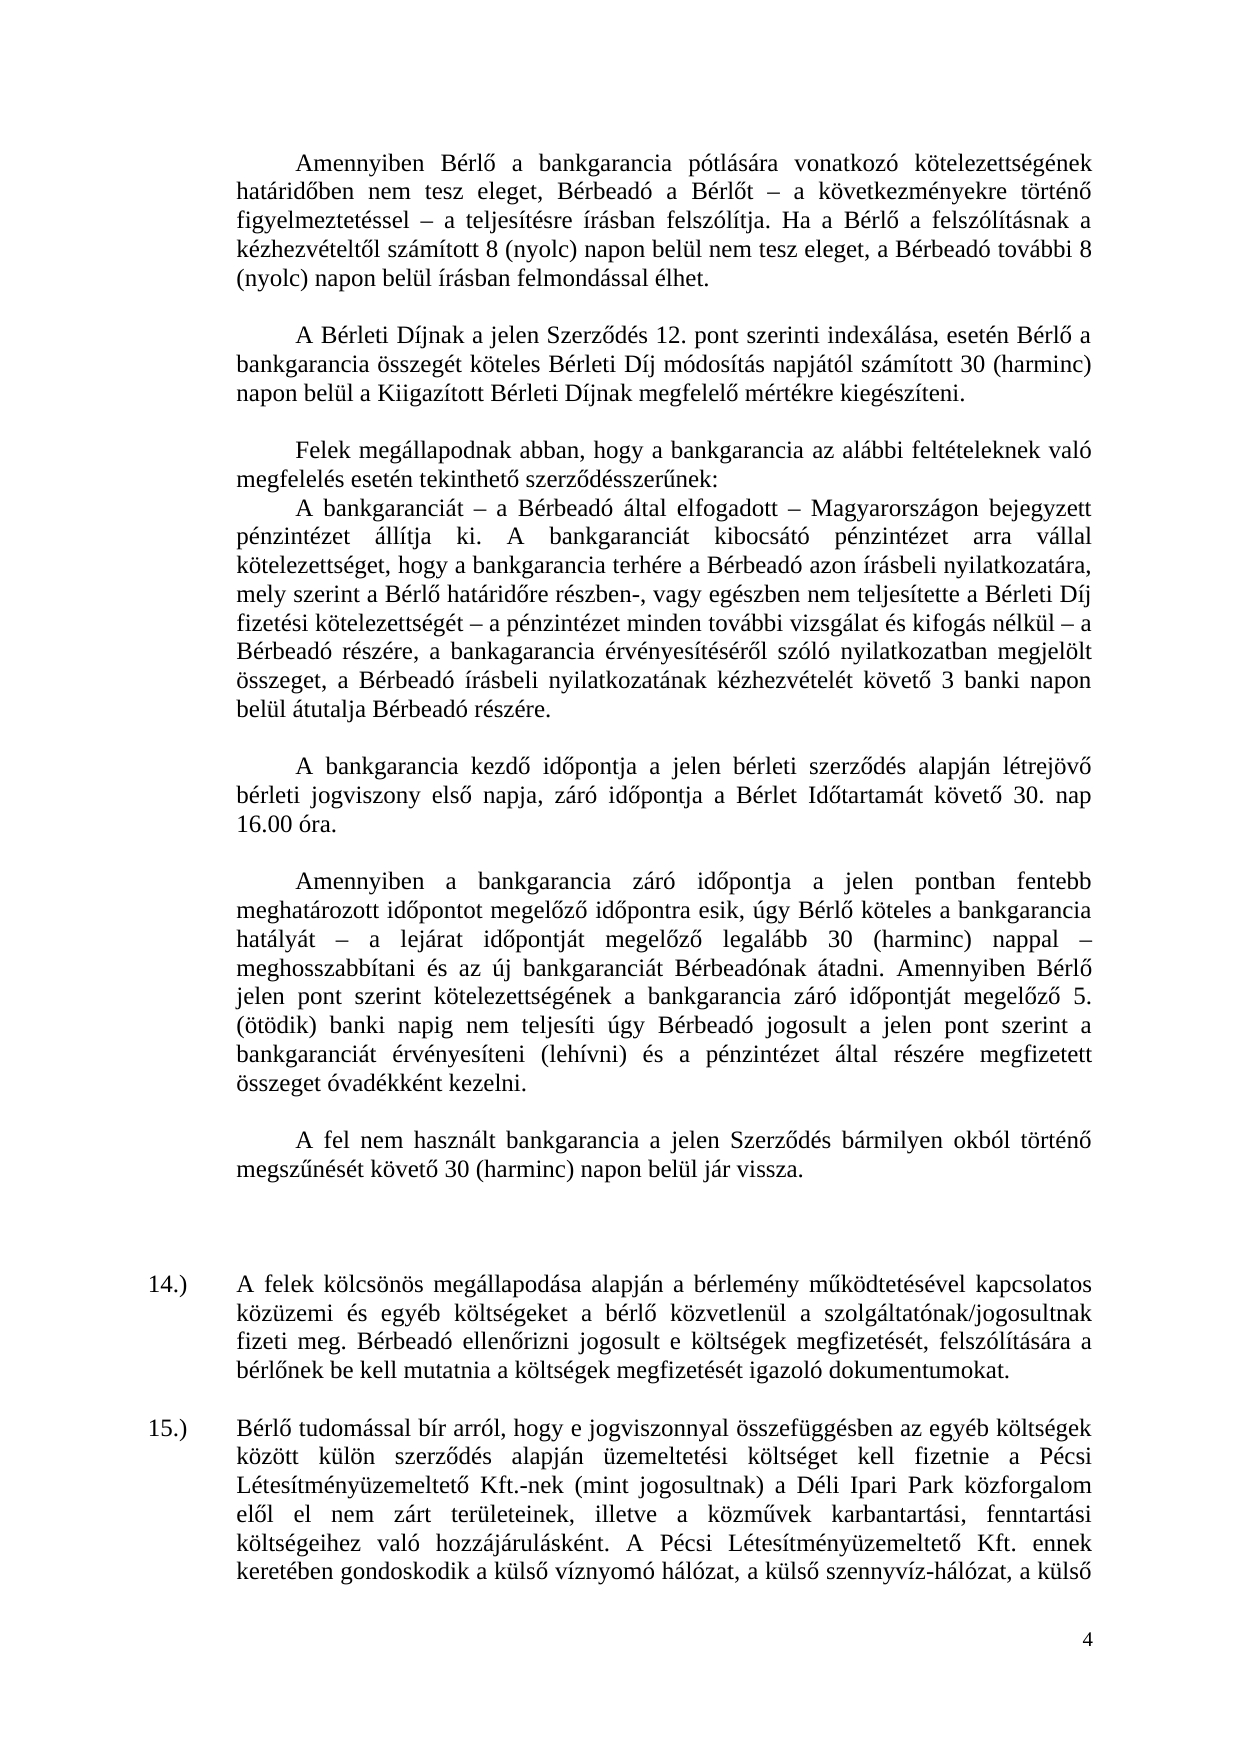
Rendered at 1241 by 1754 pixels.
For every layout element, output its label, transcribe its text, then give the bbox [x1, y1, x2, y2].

list Amennyiben a bankgarancia záró időpontja a jelen pontban fentebb meghatározott időpontot megelőző időpontra esik, úgy Bérlő köteles a bankgarancia hatályát – a lejárat időpontját megelőző legalább 30 (harminc) nappal – meghosszabbítani és az új bankgaranciát Bérbeadónak átadni. Amennyiben Bérlő jelen pont szerint kötelezettségének a bankgarancia záró időpontját megelőző 5. (ötödik) banki napig nem teljesíti úgy Bérbeadó jogosult a jelen pont szerint a bankgaranciát érvényesíteni (lehívni) és a pénzintézet által részére megfizetett összeget óvadékként kezelni. [236, 866, 1093, 1096]
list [148, 1413, 1093, 1585]
list A bankgarancia kezdő időpontja a jelen bérleti szerződés alapján létrejövő bérleti jogviszony első napja, záró időpontja a Bérlet Időtartamát követő 30. nap 16.00 óra. [236, 751, 1093, 838]
list A bankgaranciát – a Bérbeadó által elfogadott – Magyarországon bejegyzett pénzintézet állítja ki. A bankgaranciát kibocsátó pénzintézet arra vállal kötelezettséget, hogy a bankgarancia terhére a Bérbeadó azon írásbeli nyilatkozatára, mely szerint a Bérlő határidőre részben-, vagy egészben nem teljesítette a Bérleti Díj fizetési kötelezettségét – a pénzintézet minden további vizsgálat és kifogás nélkül – a Bérbeadó részére, a bankagarancia érvényesítéséről szóló nyilatkozatban megjelölt összeget, a Bérbeadó írásbeli nyilatkozatának kézhezvételét követő 3 banki napon belül átutalja Bérbeadó részére. [236, 493, 1093, 723]
list Felek megállapodnak abban, hogy a bankgarancia az alábbi feltételeknek való megfelelés esetén tekinthető szerződésszerűnek: [236, 435, 1093, 493]
list A fel nem használt bankgarancia a jelen Szerződés bármilyen okból történő megszűnését követő 30 (harminc) napon belül jár vissza. [236, 1125, 1093, 1183]
list Amennyiben Bérlő a bankgarancia pótlására vonatkozó kötelezettségének határidőben nem tesz eleget, Bérbeadó a Bérlőt – a következményekre történő figyelmeztetéssel – a teljesítésre írásban felszólítja. Ha a Bérlő a felszólításnak a kézhezvételtől számított 8 (nyolc) napon belül nem tesz eleget, a Bérbeadó további 8 (nyolc) napon belül írásban felmondással élhet. [236, 148, 1093, 291]
list A Bérleti Díjnak a jelen Szerződés 12. pont szerinti indexálása, esetén Bérlő a bankgarancia összegét köteles Bérleti Díj módosítás napjától számított 30 (harminc) napon belül a Kiigazított Bérleti Díjnak megfelelő mértékre kiegészíteni. [236, 320, 1093, 406]
list A felek kölcsönös megállapodása alapján a bérlemény működtetésével kapcsolatos közüzemi és egyéb költségeket a bérlő közvetlenül a szolgáltatónak/jogosultnak fizeti meg. Bérbeadó ellenőrizni jogosult e költségek megfizetését, felszólítására a bérlőnek be kell mutatnia a költségek megfizetését igazoló dokumentumokat. [148, 1269, 1093, 1384]
